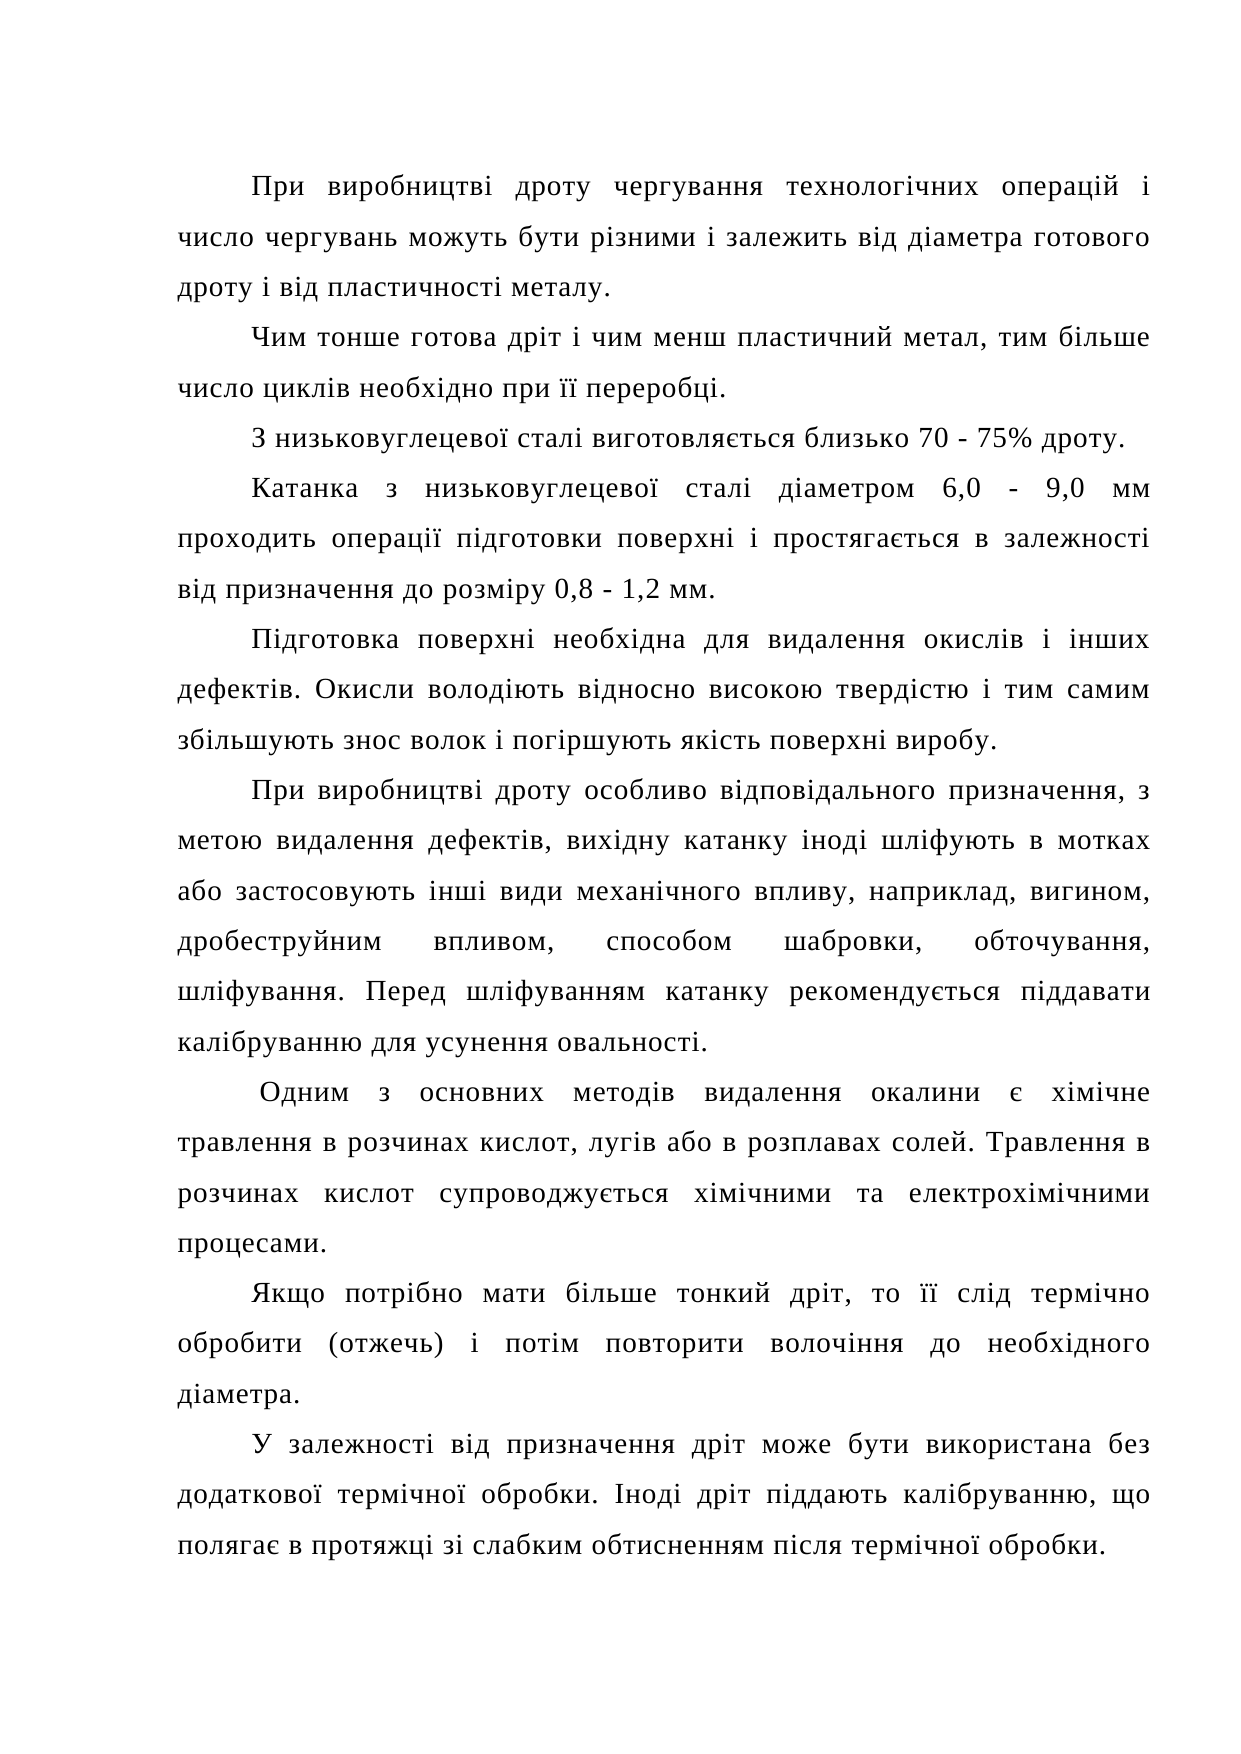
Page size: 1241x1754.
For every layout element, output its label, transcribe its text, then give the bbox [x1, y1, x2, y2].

text Одним з основних методів видалення окалини є хімічне травлення в розчинах кислот, лугів або в розплавах солей. Травлення в розчинах кислот супроводжується хімічними та електрохімічними процесами. [177, 1074, 1152, 1258]
text Підготовка поверхні необхідна для видалення окислів і інших дефектів. Окисли володіють відносно високою твердістю і тим самим збільшують знос волок і погіршують якість поверхні виробу. [177, 621, 1152, 755]
text При виробництві дроту особливо відповідального призначення, з метою видалення дефектів, вихідну катанку іноді шліфують в мотках або застосовують інші види механічного впливу, наприклад, вигином, дробеструйним впливом, способом шабровки, обточування, шліфування. Перед шліфуванням катанку рекомендується піддавати калібруванню для усунення овальності. [177, 772, 1152, 1057]
text У залежності від призначення дріт може бути використана без додаткової термічної обробки. Іноді дріт піддають калібруванню, що полягає в протяжці зі слабким обтисненням після термічної обробки. [177, 1426, 1152, 1560]
text Катанка з низьковуглецевої сталі діаметром 6,0 - 9,0 мм проходить операції підготовки поверхні і простягається в залежності від призначення до розміру 0,8 - 1,2 мм. [177, 470, 1152, 604]
text З низьковуглецевої сталі виготовляється близько 70 - 75% дроту. [177, 420, 1152, 453]
text Чим тонше готова дріт і чим менш пластичний метал, тим більше число циклів необхідно при її переробці. [177, 319, 1152, 403]
text Якщо потрібно мати більше тонкий дріт, то її слід термічно обробити (отжечь) і потім повторити волочіння до необхідного діаметра. [177, 1275, 1152, 1409]
text При виробництві дроту чергування технологічних операцій і число чергувань можуть бути різними і залежить від діаметра готового дроту і від пластичності металу. [177, 168, 1152, 303]
